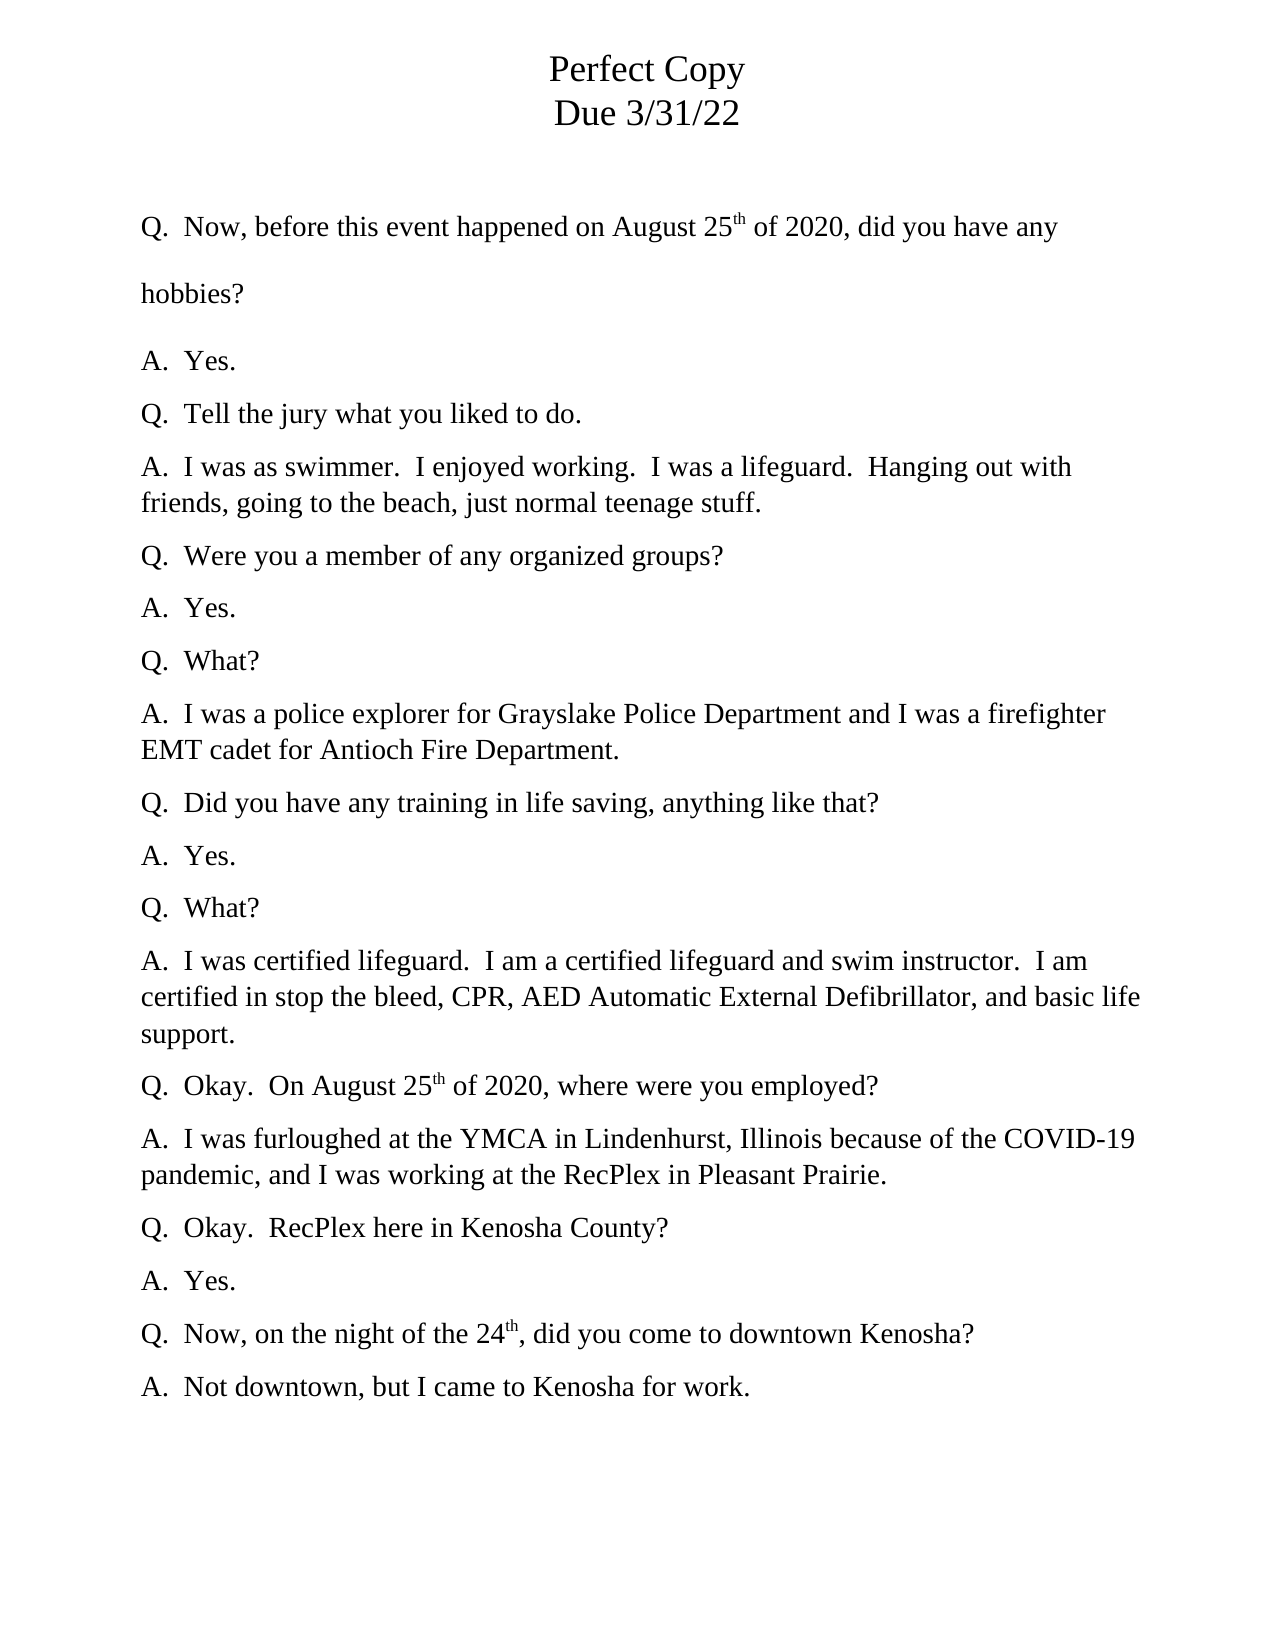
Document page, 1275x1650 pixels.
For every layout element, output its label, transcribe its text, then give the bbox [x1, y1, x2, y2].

text A. I was a police explorer for Grayslake Police Department and I was a firefighter EMT cadet for Antioch Fire Department. [141, 696, 1153, 766]
text Q. Were you a member of any organized groups? [141, 538, 1153, 571]
text Q. Okay. RecPlex here in Kenosha County? [141, 1210, 1153, 1244]
text A. I was certified lifeguard. I am a certified lifeguard and swim instructor. I am certified in stop the bleed, CPR, AED Automatic External Defibrillator, and basic life support. [141, 943, 1153, 1049]
text Q. Tell the jury what you liked to do. [141, 396, 1153, 429]
text A. Yes. [141, 343, 1153, 377]
text A. Yes. [141, 838, 1153, 871]
text Q. Now, before this event happened on August 25th of 2020, did you have any hobbies? [141, 209, 1153, 309]
text Q. Now, on the night of the 24th, did you come to downtown Kenosha? [141, 1316, 1153, 1349]
text Q. What? [141, 891, 1153, 924]
text A. Yes. [141, 1263, 1153, 1297]
text A. Yes. [141, 590, 1153, 624]
text Q. Did you have any training in life saving, anything like that? [141, 785, 1153, 818]
text A. I was as swimmer. I enjoyed working. I was a lifeguard. Hanging out with friends, going to the beach, just normal teenage stuff. [141, 449, 1153, 518]
text Q. Okay. On August 25th of 2020, where were you employed? [141, 1068, 1153, 1102]
text A. Not downtown, but I came to Kenosha for work. [141, 1369, 1153, 1402]
text Q. What? [141, 643, 1153, 677]
text A. I was furloughed at the YMCA in Lindenhurst, Illinois because of the COVID-19 pandemic, and I was working at the RecPlex in Pleasant Prairie. [141, 1121, 1153, 1191]
